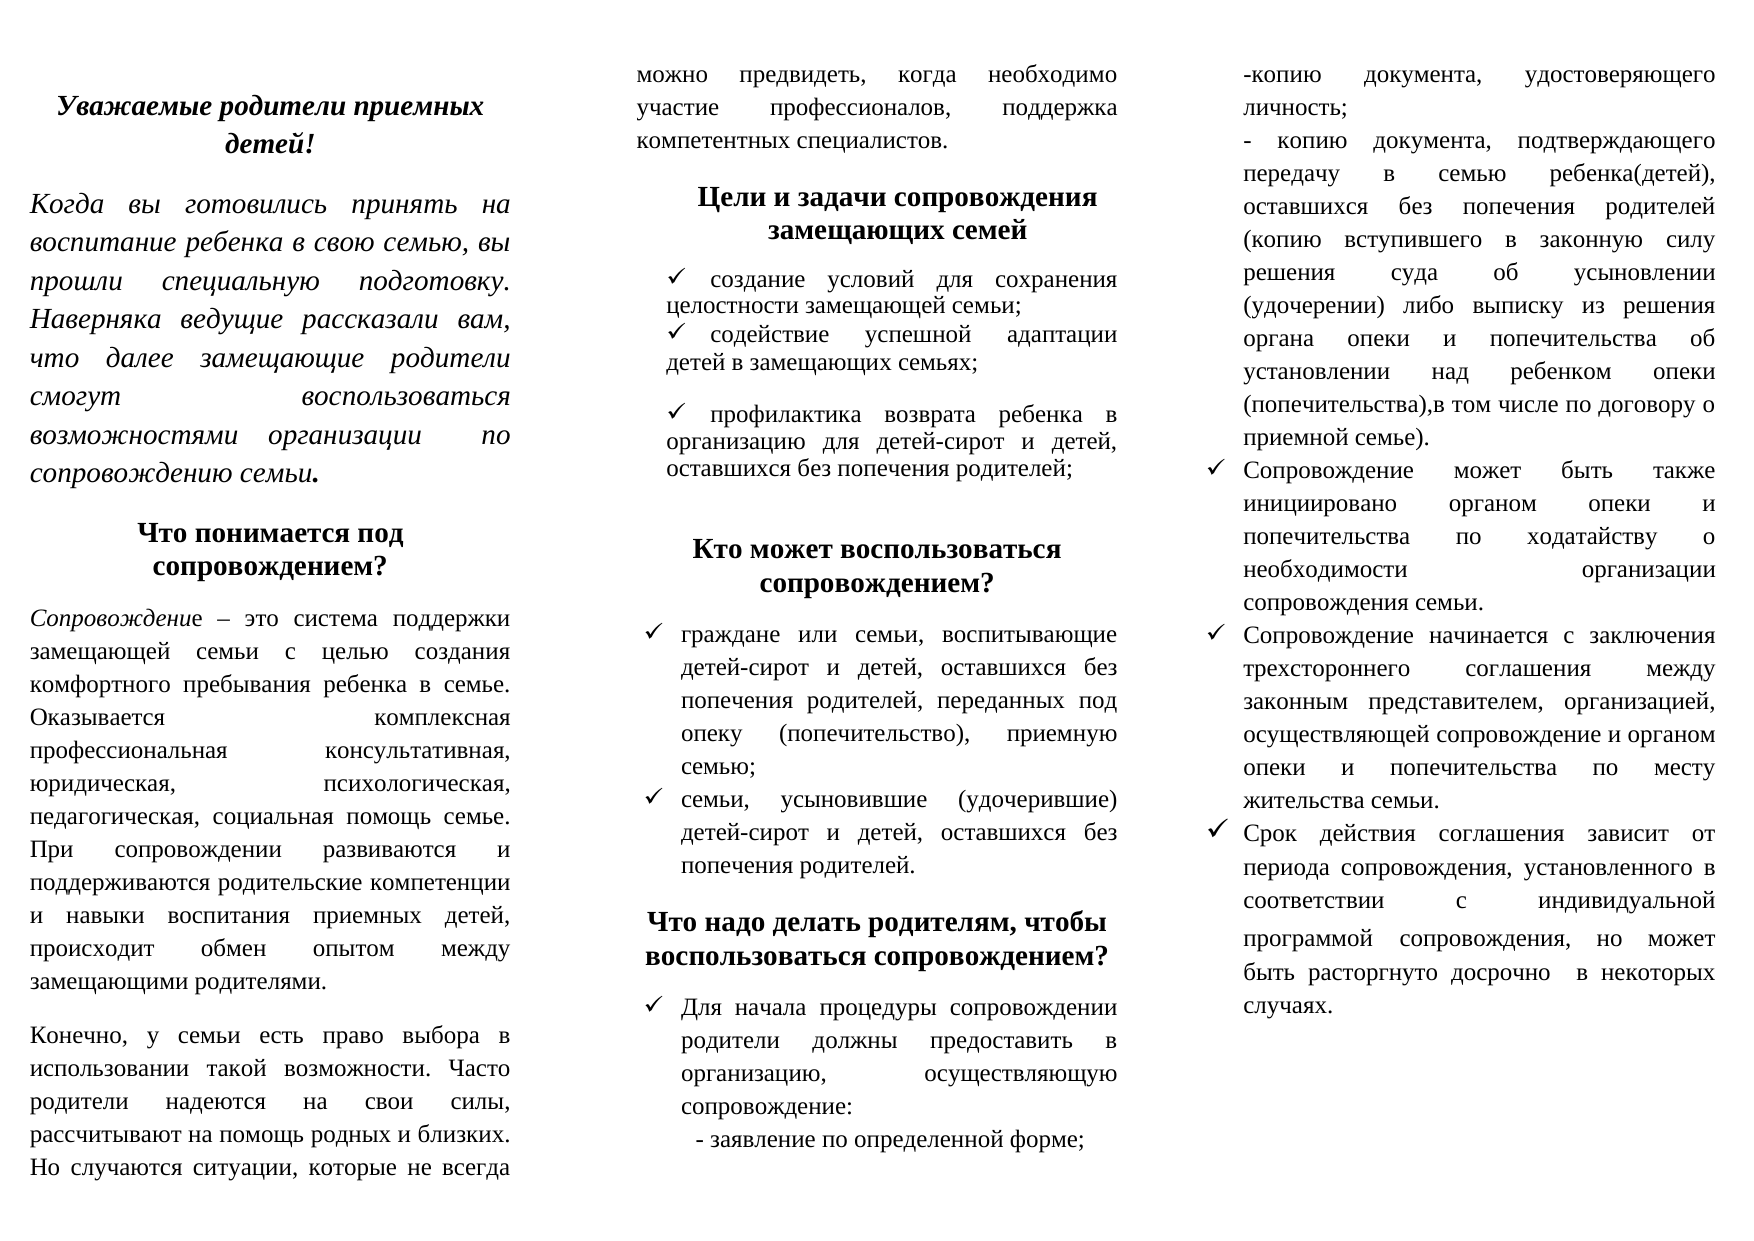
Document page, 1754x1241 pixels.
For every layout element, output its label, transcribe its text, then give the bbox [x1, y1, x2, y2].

list Сопровождение начинается с заключения трехстороннего соглашения между законным представителем, организацией, осуществляющей сопровождение и органом опеки и попечительства по месту жительства семьи. [1206, 620, 1716, 814]
list Срок действия соглашения зависит от периода сопровождения, установленного в соответствии с индивидуальной программой сопровождения, но может быть расторгнуто досрочно в некоторых случаях. [1206, 818, 1716, 1019]
text Уважаемые родители приемных детей! [29, 88, 511, 160]
text Конечно, у семьи есть право выбора в использовании такой возможности. Часто родители надеются на свои силы, рассчитывают на помощь родных и близких. Но случаются ситуации, которые не всегда можно предвидеть, когда необходимо участие профессионалов, поддержка компетентных специалистов. [636, 59, 1117, 154]
list содействие успешной адаптации детей в замещающих семьях; [666, 319, 1117, 376]
list Сопровождение может быть также инициировано органом опеки и попечительства по ходатайству о необходимости организации сопровождения семьи. [1206, 455, 1716, 616]
list - заявление по определенной форме; [695, 1124, 1117, 1153]
text Что понимается под сопровождением? [29, 515, 511, 582]
list Для начала процедуры сопровождении родители должны предоставить в организацию, осуществляющую сопровождение: [643, 992, 1117, 1120]
text Кто может воспользоваться сопровождением? [636, 531, 1117, 598]
text Когда вы готовились принять на воспитание ребенка в свою семью, вы прошли специальную подготовку. Наверняка ведущие рассказали вам, что далее замещающие родители смогут воспользоваться возможностями организации по сопровождению семьи. [29, 186, 511, 489]
text Сопровождение – это система поддержки замещающей семьи с целью создания комфортного пребывания ребенка в семье. Оказывается комплексная профессиональная консультативная, юридическая, психологическая, педагогическая, социальная помощь семье. При сопровождении развиваются и поддерживаются родительские компетенции и навыки воспитания приемных детей, происходит обмен опытом между замещающими родителями. [29, 603, 511, 995]
text Цели и задачи сопровождения замещающих семей [681, 179, 1114, 246]
list создание условий для сохранения целостности замещающей семьи; [666, 267, 1117, 319]
list граждане или семьи, воспитывающие детей-сирот и детей, оставшихся без попечения родителей, переданных под опеку (попечительство), приемную семью; [643, 619, 1117, 780]
text Конечно, у семьи есть право выбора в использовании такой возможности. Часто родители надеются на свои силы, рассчитывают на помощь родных и близких. Но случаются ситуации, которые не всегда можно предвидеть, когда необходимо участие профессионалов, поддержка компетентных специалистов. [29, 1020, 511, 1181]
list -копию документа, удостоверяющего личность; [1243, 59, 1716, 121]
list профилактика возврата ребенка в организацию для детей-сирот и детей, оставшихся без попечения родителей; [666, 400, 1117, 482]
list - копию документа, подтверждающего передачу в семью ребенка(детей), оставшихся без попечения родителей (копию вступившего в законную силу решения суда об усыновлении (удочерении) либо выписку из решения органа опеки и попечительства об установлении над ребенком опеки (попечительства),в том числе по договору о приемной семье). [1243, 125, 1716, 451]
text Что надо делать родителям, чтобы воспользоваться сопровождением? [636, 904, 1117, 971]
list семьи, усыновившие (удочерившие) детей-сирот и детей, оставшихся без попечения родителей. [643, 784, 1117, 879]
